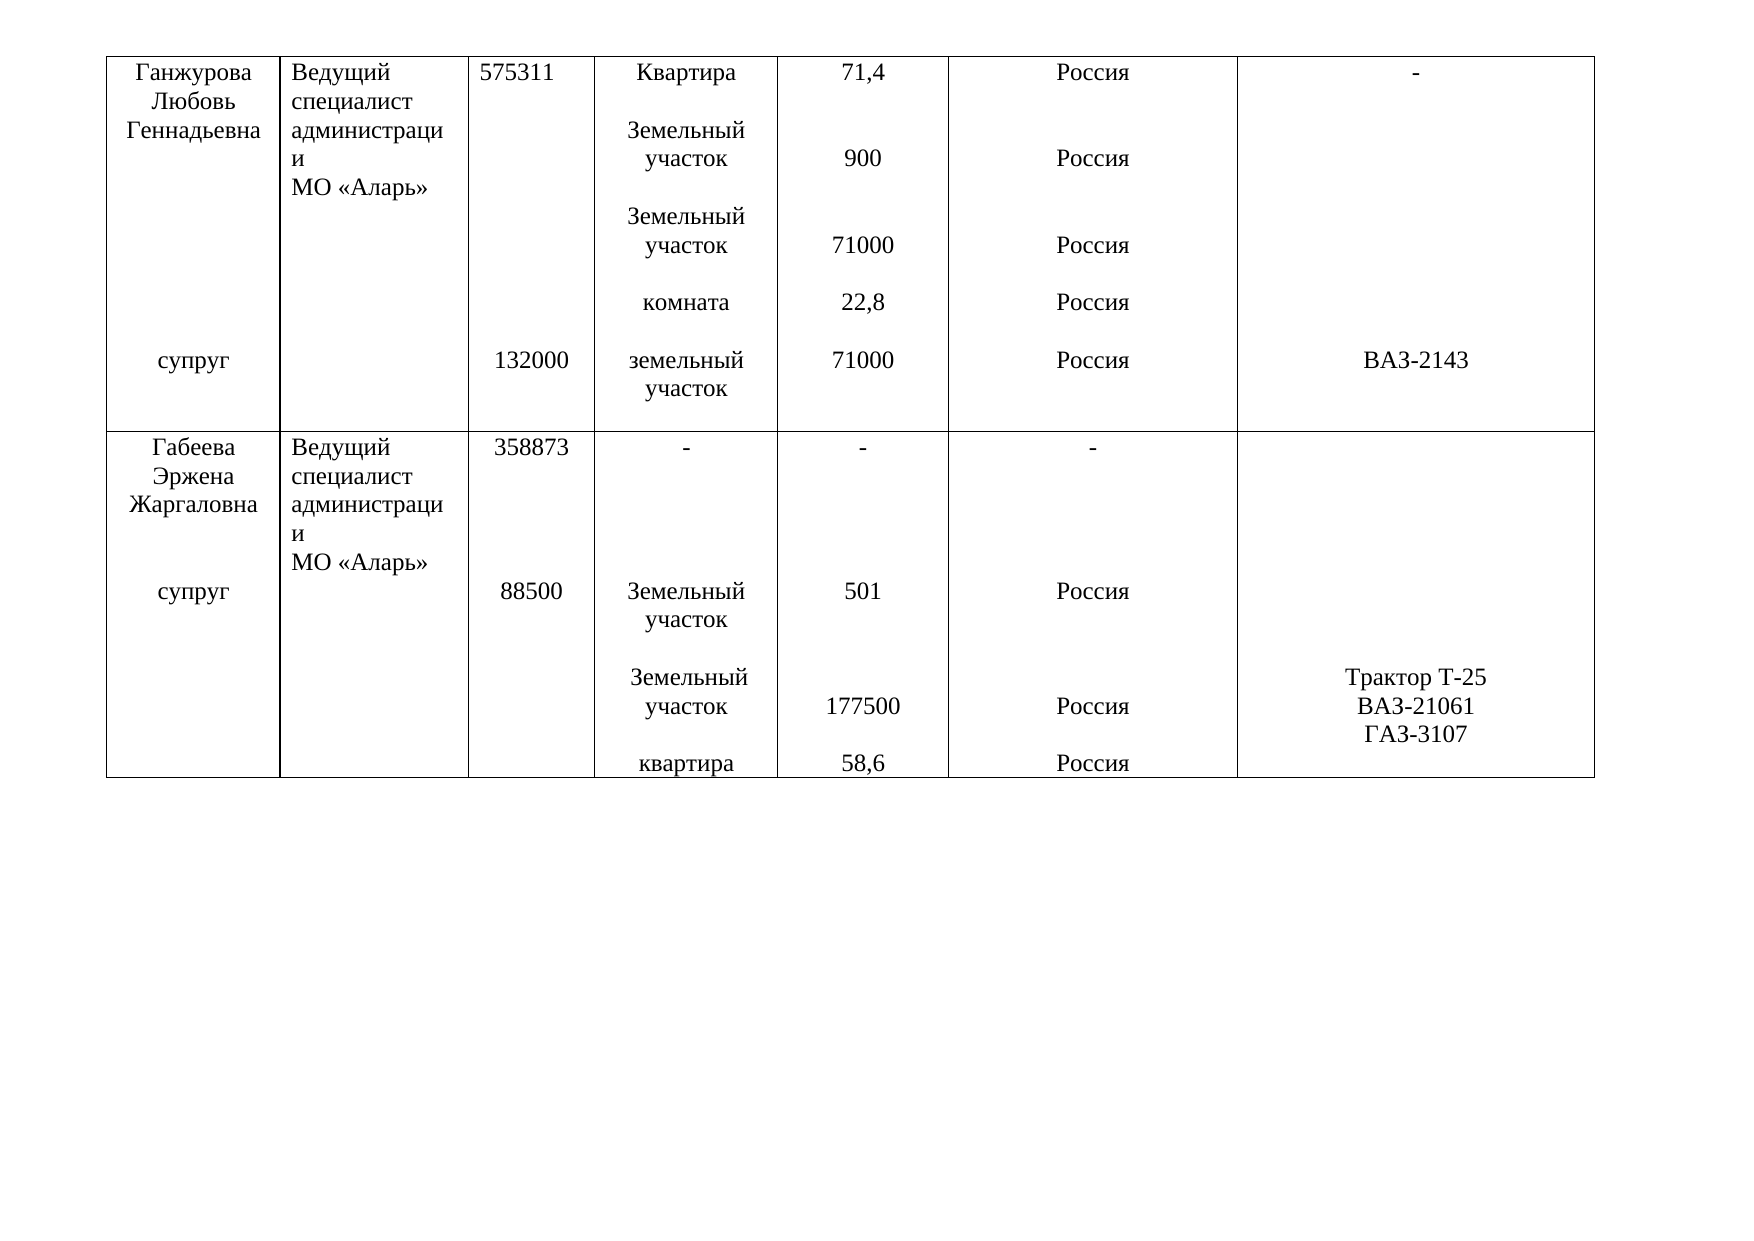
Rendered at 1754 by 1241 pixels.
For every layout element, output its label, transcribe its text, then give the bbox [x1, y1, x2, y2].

table_cell Ведущий специалист администрации МО «Аларь» [281, 432, 468, 777]
table_cell - ВАЗ-2143 [1238, 57, 1594, 431]
table_cell Ганжурова Любовь Геннадьевна супруг [107, 57, 279, 431]
table_cell Трактор Т-25 ВАЗ-21061 ГАЗ-3107 [1238, 432, 1594, 777]
table_cell Габеева Эржена Жаргаловна супруг [107, 432, 279, 777]
table_cell - Земельный участок Земельный участок квартира [595, 432, 777, 777]
table_cell - 501 177500 58,6 [778, 432, 948, 777]
table_cell Россия Россия Россия Россия Россия [949, 57, 1237, 431]
table_cell 71,4 900 71000 22,8 71000 [778, 57, 948, 431]
table_cell Квартира Земельный участок Земельный участок комната земельный участок [595, 57, 777, 431]
table_cell 358873 88500 [469, 432, 594, 777]
table_cell 575311 132000 [469, 57, 594, 431]
table_cell Ведущий специалист администрации МО «Аларь» [281, 57, 468, 431]
table_cell - Россия Россия Россия [949, 432, 1237, 777]
